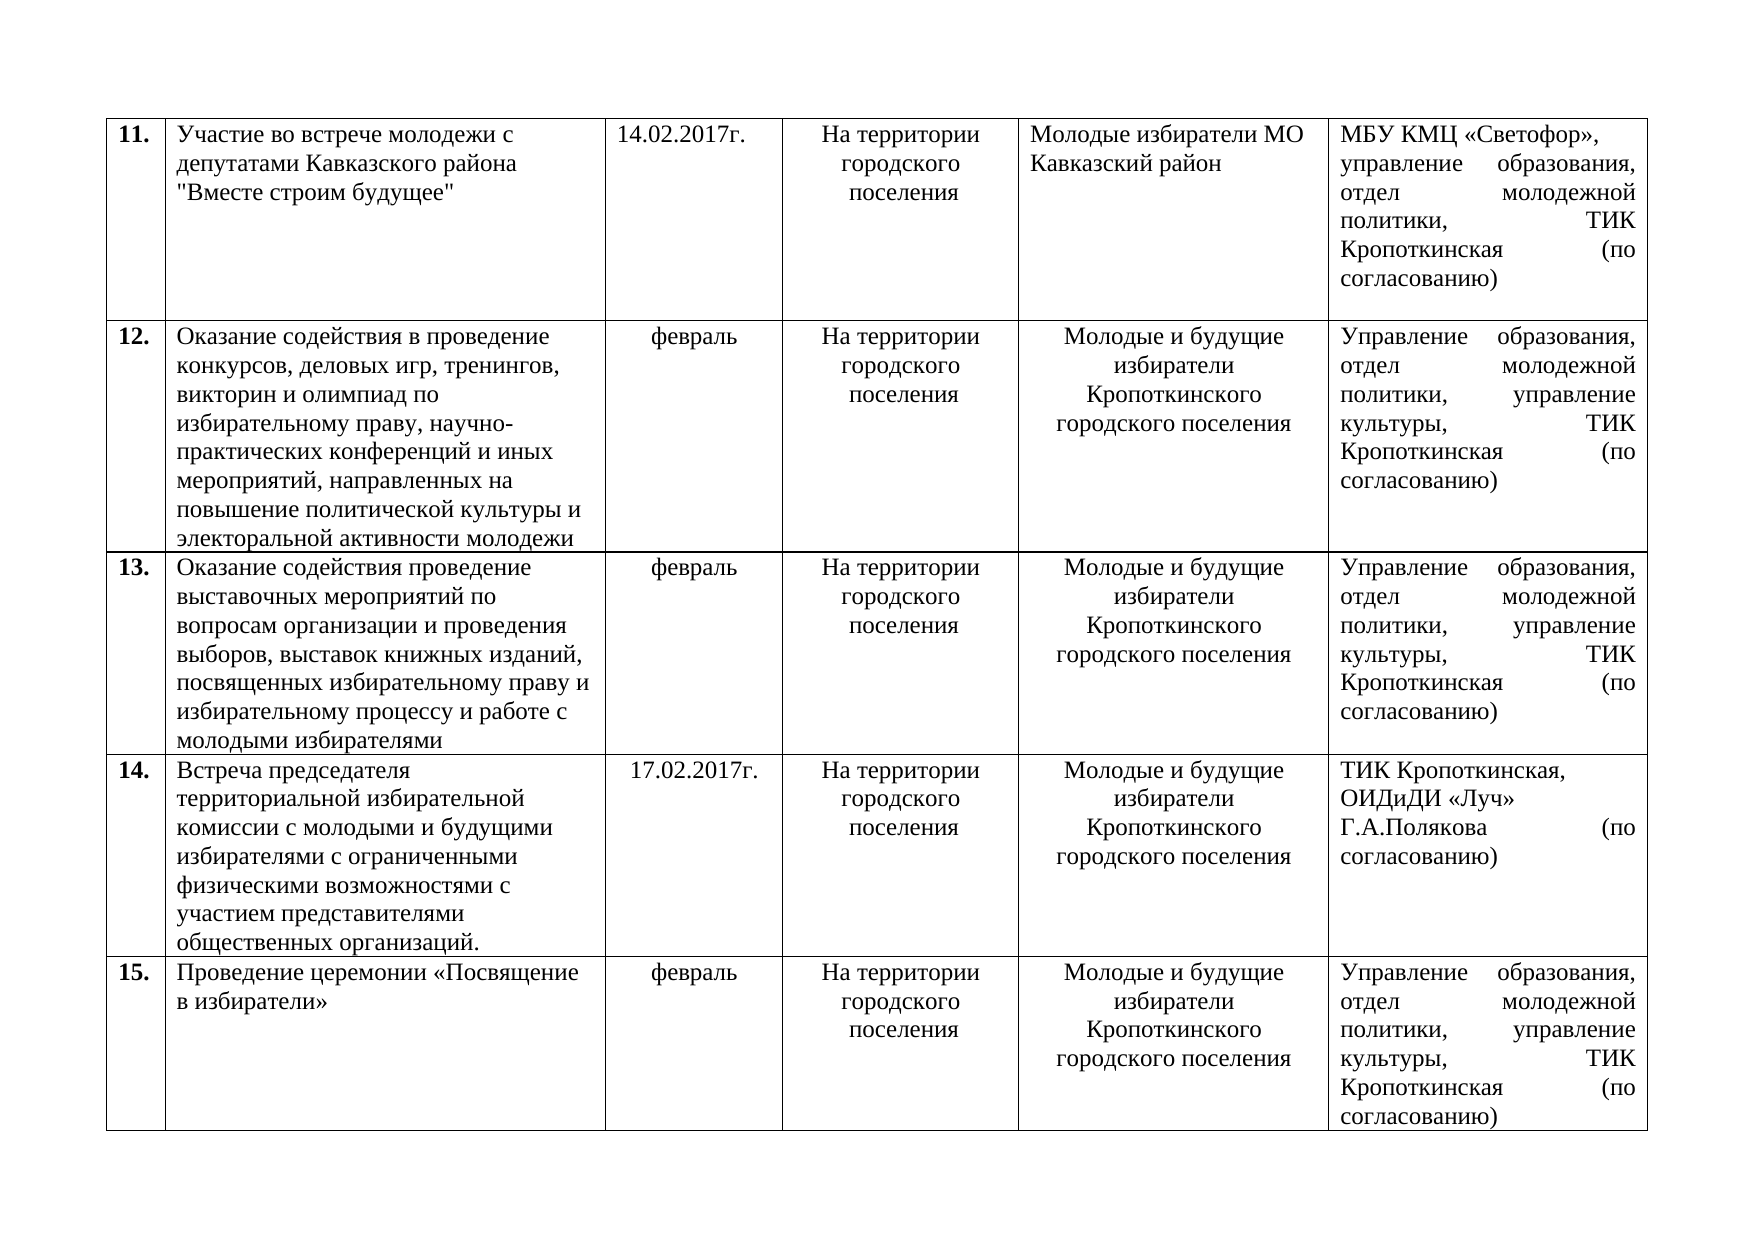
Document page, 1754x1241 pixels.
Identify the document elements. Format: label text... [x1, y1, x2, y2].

table_cell На территории городского поселения [783, 755, 1018, 956]
table_cell 14. [107, 755, 165, 956]
table_cell февраль [606, 957, 782, 1129]
table_cell Молодые и будущие избиратели Кропоткинского городского поселения [1019, 321, 1328, 551]
table_cell На территории городского поселения [783, 321, 1018, 551]
table_cell 15. [107, 957, 165, 1129]
table_cell Управление образования, отдел молодежной политики, управление культуры, ТИК Кропоткинская (по согласованию) [1329, 553, 1647, 754]
table_cell февраль [606, 321, 782, 551]
table_cell На территории городского поселения [783, 957, 1018, 1129]
table_cell 14.02.2017г. [606, 119, 782, 320]
table_cell На территории городского поселения [783, 553, 1018, 754]
table_cell февраль [606, 553, 782, 754]
table_cell Молодые и будущие избиратели Кропоткинского городского поселения [1019, 957, 1328, 1129]
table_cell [1019, 119, 1328, 320]
table_cell 11. [107, 119, 165, 320]
table_cell Управление образования, отдел молодежной политики, управление культуры, ТИК Кропоткинская (по согласованию) [1329, 957, 1647, 1129]
table_cell Оказание содействия в проведение конкурсов, деловых игр, тренингов, викторин и олимпиад по избирательному праву, научно-практических конференций и иных мероприятий, направленных на повышение политической культуры и электоральной активности молодежи [166, 321, 605, 551]
table_cell Оказание содействия проведение выставочных мероприятий по вопросам организации и проведения выборов, выставок книжных изданий, посвященных избирательному праву и избирательному процессу и работе с молодыми избирателями [166, 553, 605, 754]
table_cell Молодые и будущие избиратели Кропоткинского городского поселения [1019, 553, 1328, 754]
table_cell Встреча председателя территориальной избирательной комиссии с молодыми и будущими избирателями с ограниченными физическими возможностями с участием представителями общественных организаций. [166, 755, 605, 956]
table_cell ТИК Кропоткинская, ОИДиДИ «Луч» Г.А.Полякова (по согласованию) [1329, 755, 1647, 956]
table_cell 13. [107, 553, 165, 754]
table_cell На территории городского поселения [783, 119, 1018, 320]
table_cell 17.02.2017г. [606, 755, 782, 956]
table_cell Молодые и будущие избиратели Кропоткинского городского поселения [1019, 755, 1328, 956]
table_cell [1329, 119, 1647, 320]
table_cell 12. [107, 321, 165, 551]
table_cell Управление образования, отдел молодежной политики, управление культуры, ТИК Кропоткинская (по согласованию) [1329, 321, 1647, 551]
table_cell Проведение церемонии «Посвящение в избиратели» [166, 957, 605, 1129]
table_cell Участие во встрече молодежи с депутатами Кавказского района "Вместе строим будущее" [166, 119, 605, 320]
